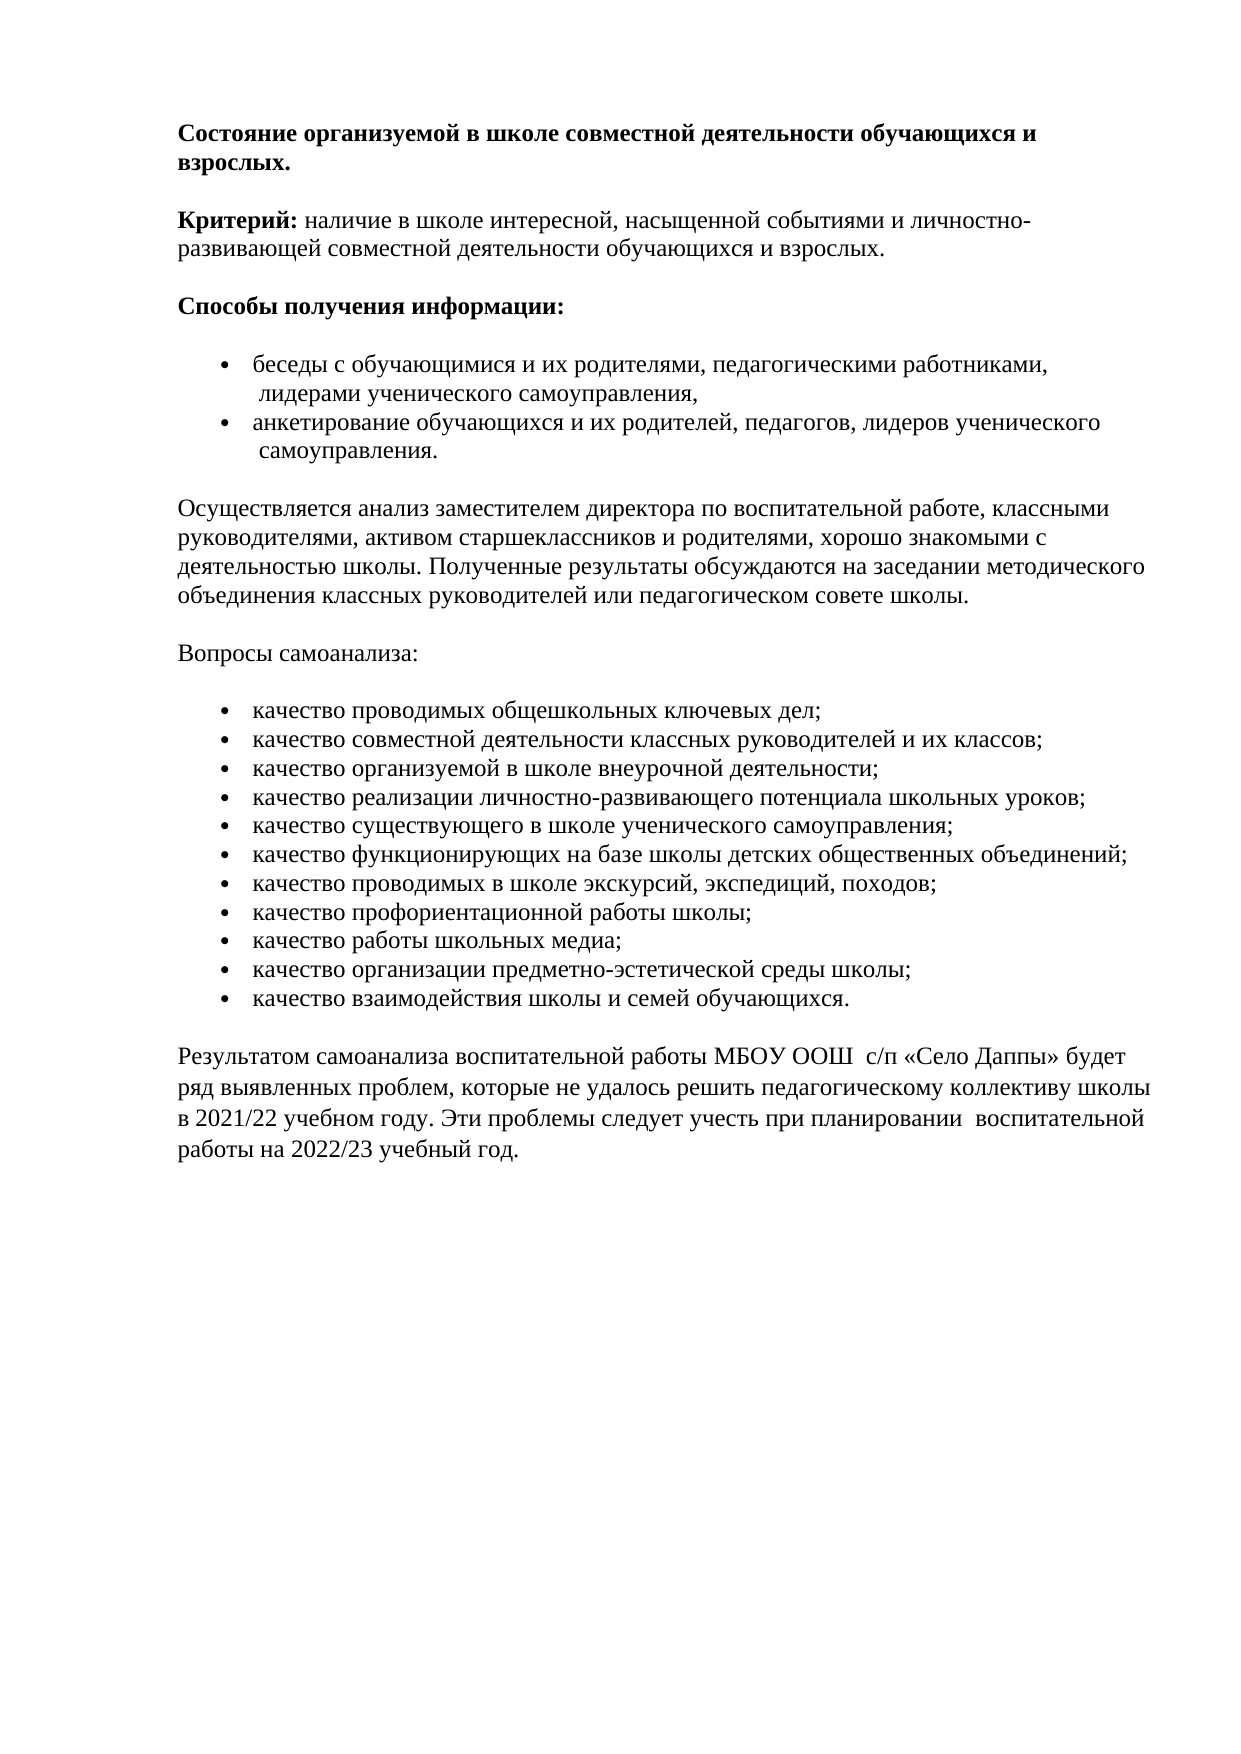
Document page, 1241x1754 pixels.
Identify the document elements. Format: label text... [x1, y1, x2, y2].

text Состояние организуемой в школе совместной деятельности обучающихся и взрослых. [177, 118, 1152, 176]
list качество профориентационной работы школы; [221, 897, 1133, 926]
list качество работы школьных медиа; [221, 926, 1133, 954]
list качество организации предметно-эстетической среды школы; [221, 954, 1133, 983]
text Критерий: наличие в школе интересной, насыщенной событиями и личностно-развивающей совместной деятельности обучающихся и взрослых. [177, 205, 1152, 262]
text Результатом самоанализа воспитательной работы МБОУ ООШ с/п «Село Даппы» будет ряд выявленных проблем, которые не удалось решить педагогическому коллективу школы в 2021/22 учебном году. Эти проблемы следует учесть при планировании воспитательной работы на 2022/23 учебный год. [177, 1041, 1152, 1163]
list качество существующего в школе ученического самоуправления; [221, 811, 1133, 839]
list качество организуемой в школе внеурочной деятельности; [221, 753, 1133, 782]
text Способы получения информации: [177, 291, 1152, 320]
list качество совместной деятельности классных руководителей и их классов; [221, 724, 1133, 753]
list качество взаимодействия школы и семей обучающихся. [221, 983, 1133, 1012]
text Осуществляется анализ заместителем директора по воспитательной работе, классными руководителями, активом старшеклассников и родителями, хорошо знакомыми с деятельностью школы. Полученные результаты обсуждаются на заседании методического объединения классных руководителей или педагогическом совете школы. [177, 493, 1152, 608]
list анкетирование обучающихся и их родителей, педагогов, лидеров ученического самоуправления. [221, 407, 1133, 464]
list беседы с обучающимися и их родителями, педагогическими работниками, лидерами ученического самоуправления, [221, 349, 1133, 407]
list качество функционирующих на базе школы детских общественных объединений; [221, 839, 1133, 868]
list качество проводимых общешкольных ключевых дел; [221, 696, 1133, 724]
list качество проводимых в школе экскурсий, экспедиций, походов; [221, 868, 1133, 897]
text Вопросы самоанализа: [177, 638, 1152, 666]
list качество реализации личностно-развивающего потенциала школьных уроков; [221, 782, 1133, 811]
